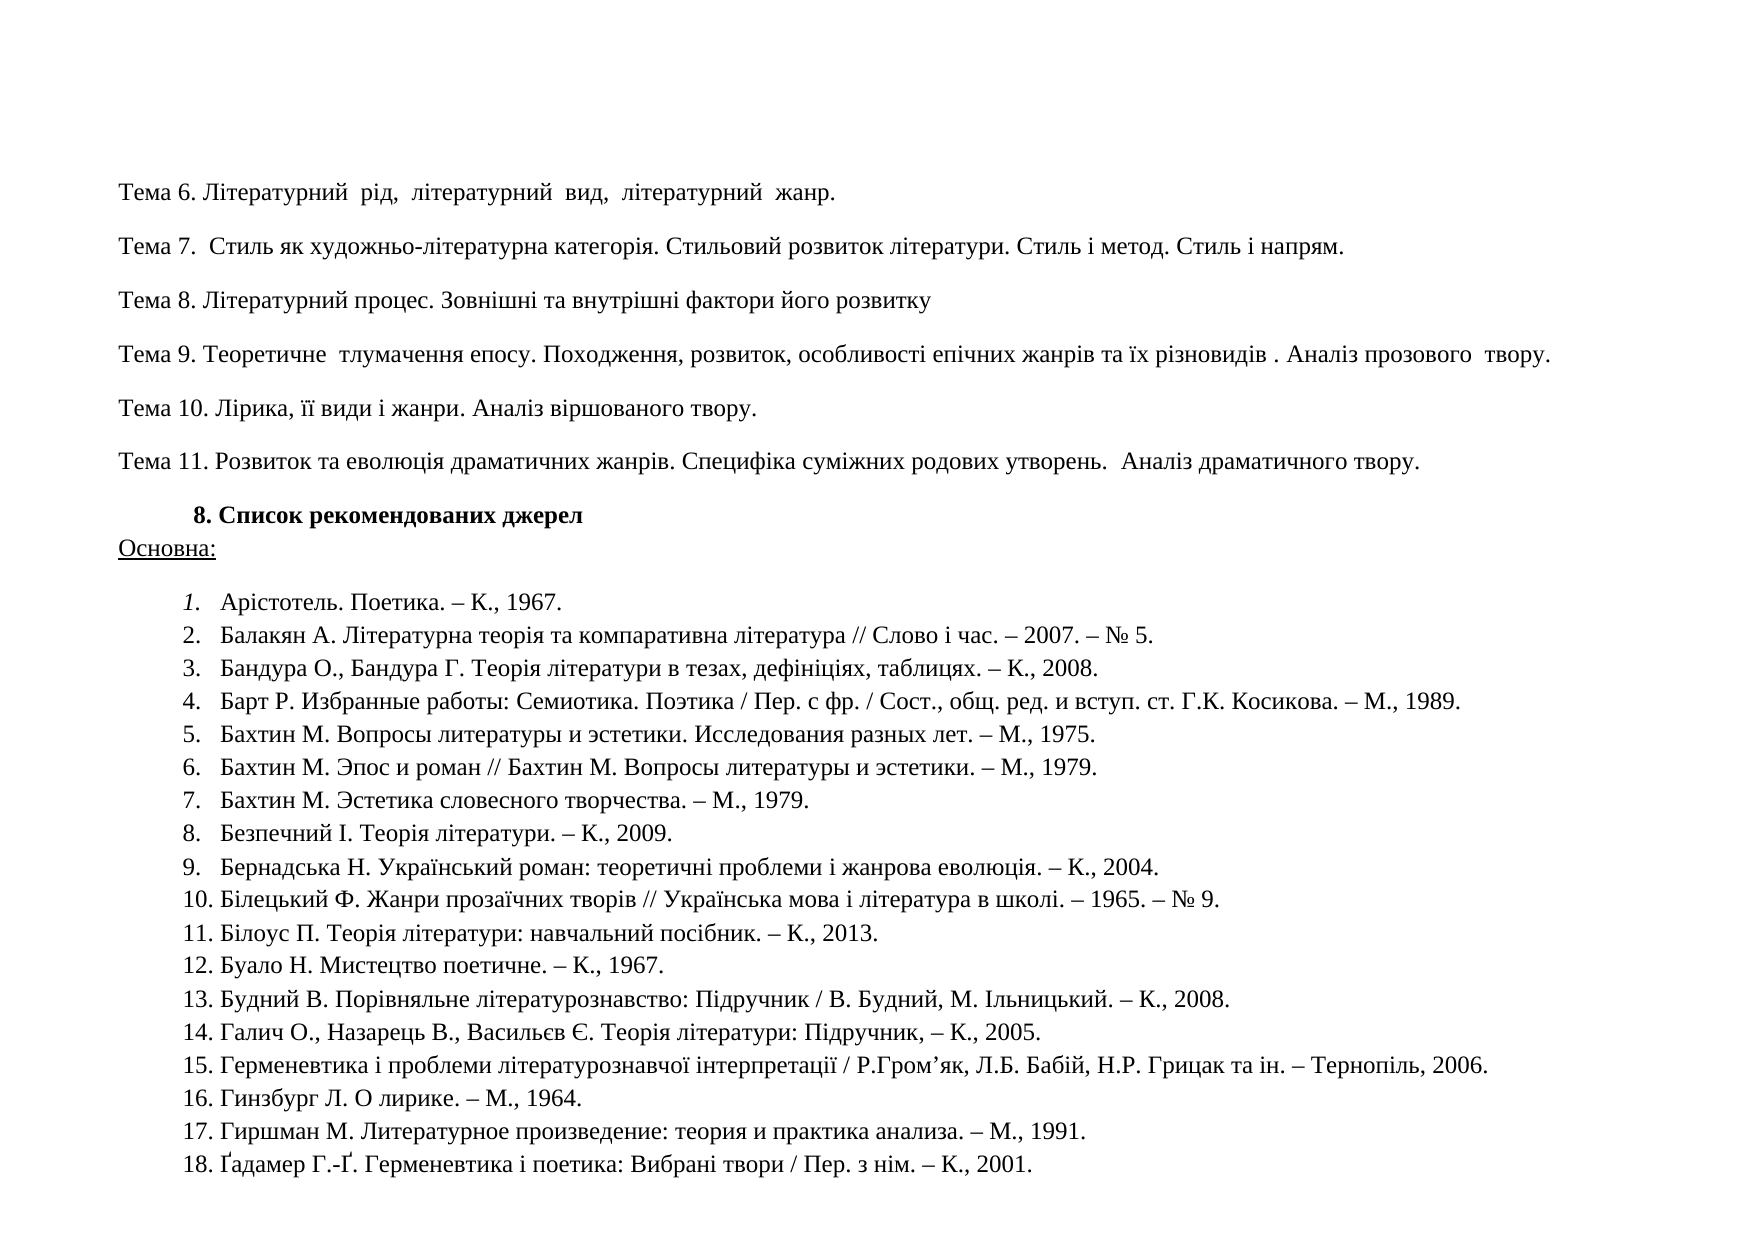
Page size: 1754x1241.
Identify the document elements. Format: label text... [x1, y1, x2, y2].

list Буало Н. Мистецтво поетичне. – К., 1967. [182, 951, 1636, 979]
list Бахтин М. Эпос и роман // Бахтин М. Вопросы литературы и эстетики. – М., 1979. [182, 752, 1636, 781]
text Тема 9. Теоретичне тлумачення епосу. Походження, розвиток, особливості епічних жанрів та їх різновидів . Аналіз прозового твору. [118, 339, 1636, 367]
list Барт Р. Избранные работы: Семиотика. Поэтика / Пер. с фр. / Сост., общ. ред. и вступ. ст. Г.К. Косикова. – М., 1989. [182, 686, 1636, 715]
text Основна: [118, 533, 1636, 562]
text Тема 11. Розвиток та еволюція драматичних жанрів. Специфіка суміжних родових утворень. Аналіз драматичного твору. [118, 446, 1636, 475]
list Бернадська Н. Український роман: теоретичні проблеми і жанрова еволюція. – К., 2004. [182, 852, 1636, 880]
list Балакян А. Літературна теорія та компаративна література // Слово і час. – 2007. – № 5. [182, 620, 1636, 649]
list Бандура О., Бандура Г. Теорія літератури в тезах, дефініціях, таблицях. – К., 2008. [182, 653, 1665, 682]
list Гинзбург Л. О лирике. – М., 1964. [182, 1083, 1636, 1111]
list Будний В. Порівняльне літературознавство: Підручник / В. Будний, М. Ільницький. – К., 2008. [182, 984, 1636, 1012]
list Галич О., Назарець В., Васильєв Є. Теорія літератури: Підручник, – К., 2005. [182, 1017, 1636, 1045]
list Білецький Ф. Жанри прозаїчних творів // Українська мова і література в школі. – 1965. – № 9. [182, 884, 1636, 913]
list Бахтин М. Эстетика словесного творчества. – М., 1979. [182, 786, 1636, 814]
list Бахтин М. Вопросы литературы и эстетики. Исследования разных лет. – М., 1975. [182, 719, 1636, 748]
text Тема 10. Лірика, її види і жанри. Аналіз віршованого твору. [118, 393, 1636, 421]
text Тема 6. Літературний рід, літературний вид, літературний жанр. [118, 177, 1636, 206]
list Безпечний І. Теорія літератури. – К., 2009. [182, 818, 1636, 847]
list Ґадамер Г.-Ґ. Герменевтика і поетика: Вибрані твори / Пер. з нім. – К., 2001. [182, 1149, 1636, 1177]
list 8. Список рекомендованих джерел [193, 501, 1636, 529]
text Тема 8. Літературний процес. Зовнішні та внутрішні фактори його розвитку [118, 285, 1636, 314]
list Гиршман М. Литературное произведение: теория и практика анализа. – М., 1991. [182, 1116, 1636, 1144]
list Білоус П. Теорія літератури: навчальний посібник. – К., 2013. [182, 918, 1636, 946]
text Тема 7. Стиль як художньо-літературна категорія. Стильовий розвиток літератури. Стиль і метод. Стиль і напрям. [118, 231, 1636, 260]
list Арістотель. Поетика. – К., 1967. [182, 587, 1636, 616]
list Герменевтика і проблеми літературознавчої інтерпретації / Р.Гром’як, Л.Б. Бабій, Н.Р. Грицак та ін. – Тернопіль, 2006. [182, 1050, 1636, 1078]
